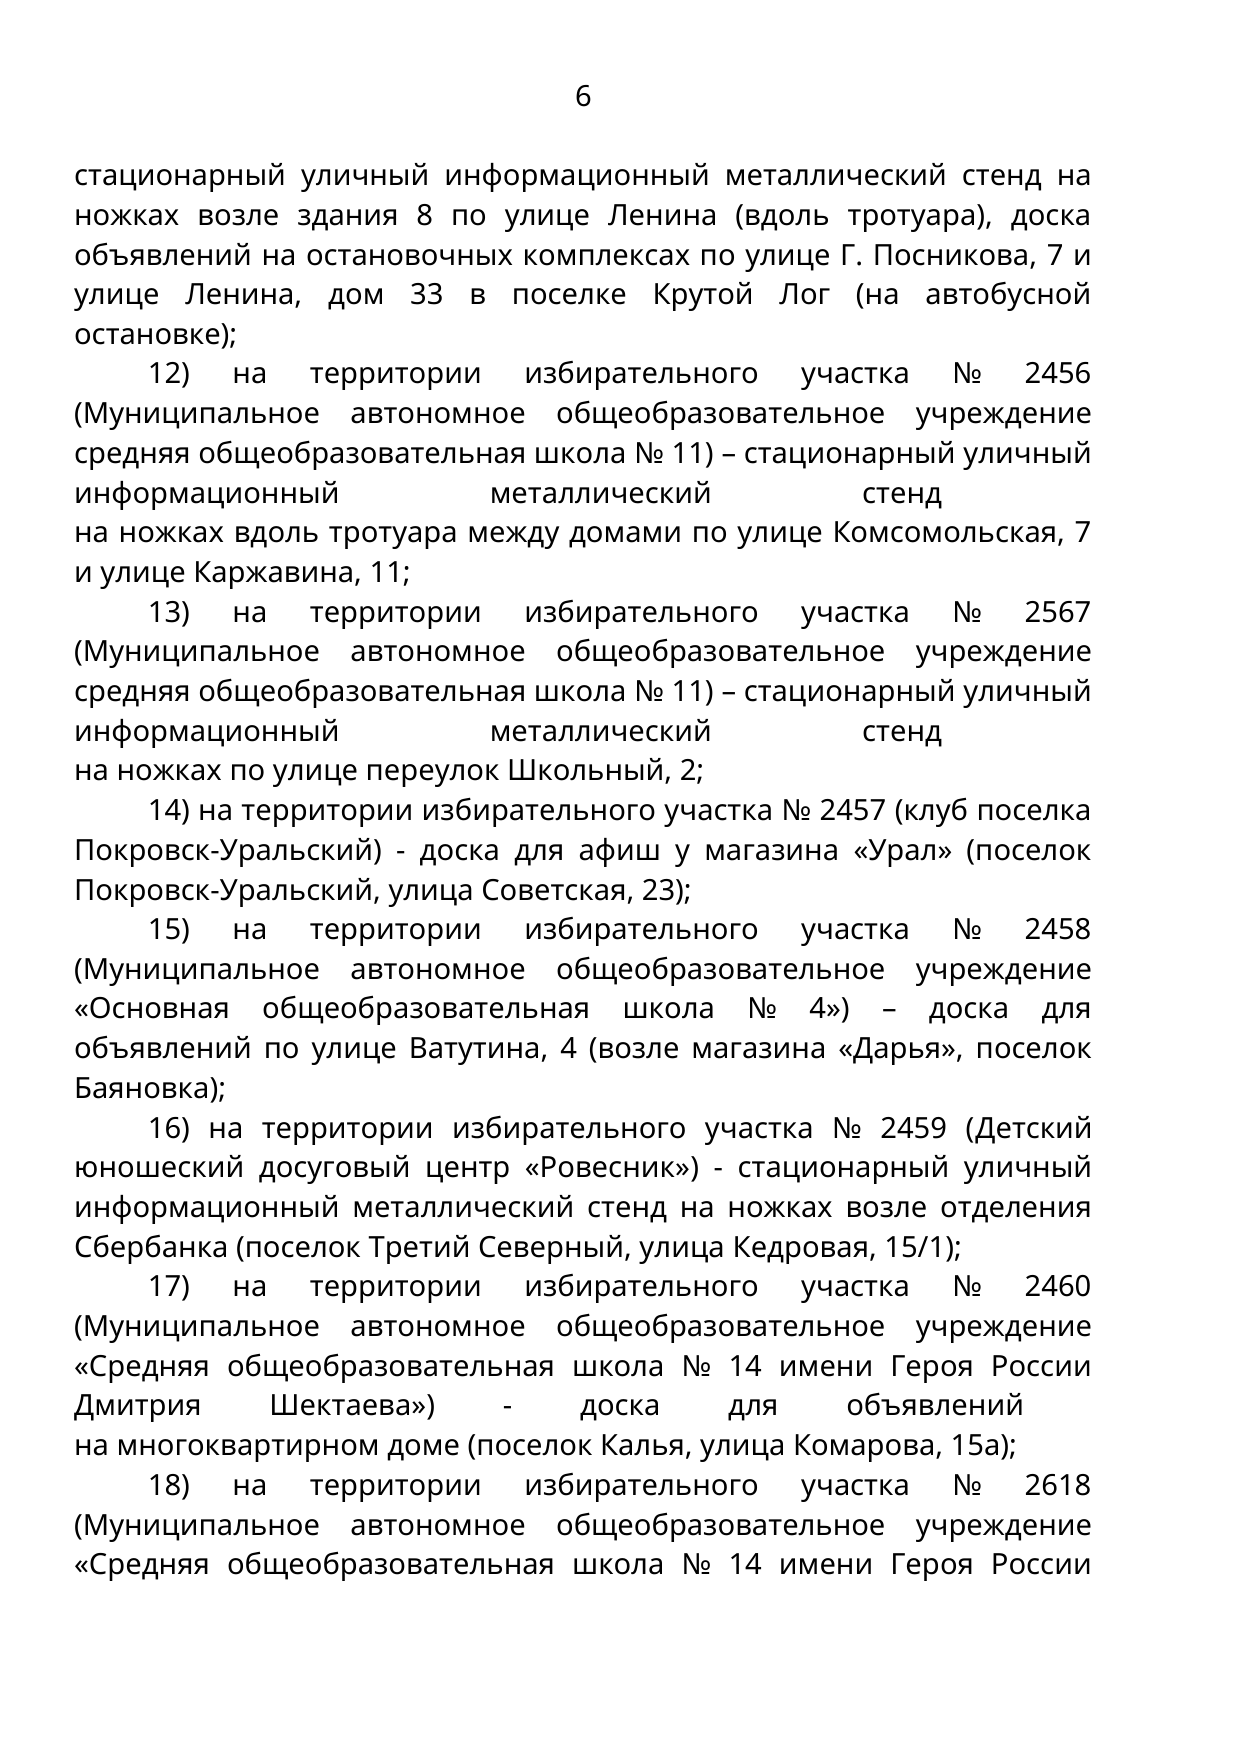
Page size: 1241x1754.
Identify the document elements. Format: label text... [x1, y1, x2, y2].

text 13) на территории избирательного участка № 2567 (Муниципальное автономное общеобразовательное учреждение средняя общеобразовательная школа № 11) – стационарный уличный информационный металлический стенд на ножках по улице переулок Школьный, 2; [74, 591, 1092, 789]
text 14) на территории избирательного участка № 2457 (клуб поселка Покровск-Уральский) - доска для афиш у магазина «Урал» (поселок Покровск-Уральский, улица Советская, 23); [74, 789, 1092, 908]
text 12) на территории избирательного участка № 2456 (Муниципальное автономное общеобразовательное учреждение средняя общеобразовательная школа № 11) – стационарный уличный информационный металлический стенд на ножках вдоль тротуара между домами по улице Комсомольская, 7 и улице Каржавина, 11; [74, 353, 1092, 591]
text 16) на территории избирательного участка № 2459 (Детский юношеский досуговый центр «Ровесник») - стационарный уличный информационный металлический стенд на ножках возле отделения Сбербанка (поселок Третий Северный, улица Кедровая, 15/1); [74, 1107, 1092, 1266]
text 15) на территории избирательного участка № 2458 (Муниципальное автономное общеобразовательное учреждение «Основная общеобразовательная школа № 4») – доска для объявлений по улице Ватутина, 4 (возле магазина «Дарья», поселок Баяновка); [74, 908, 1092, 1107]
text 17) на территории избирательного участка № 2460 (Муниципальное автономное общеобразовательное учреждение «Средняя общеобразовательная школа № 14 имени Героя России Дмитрия Шектаева») - доска для объявлений на многоквартирном доме (поселок Калья, улица Комарова, 15а); [74, 1266, 1092, 1464]
